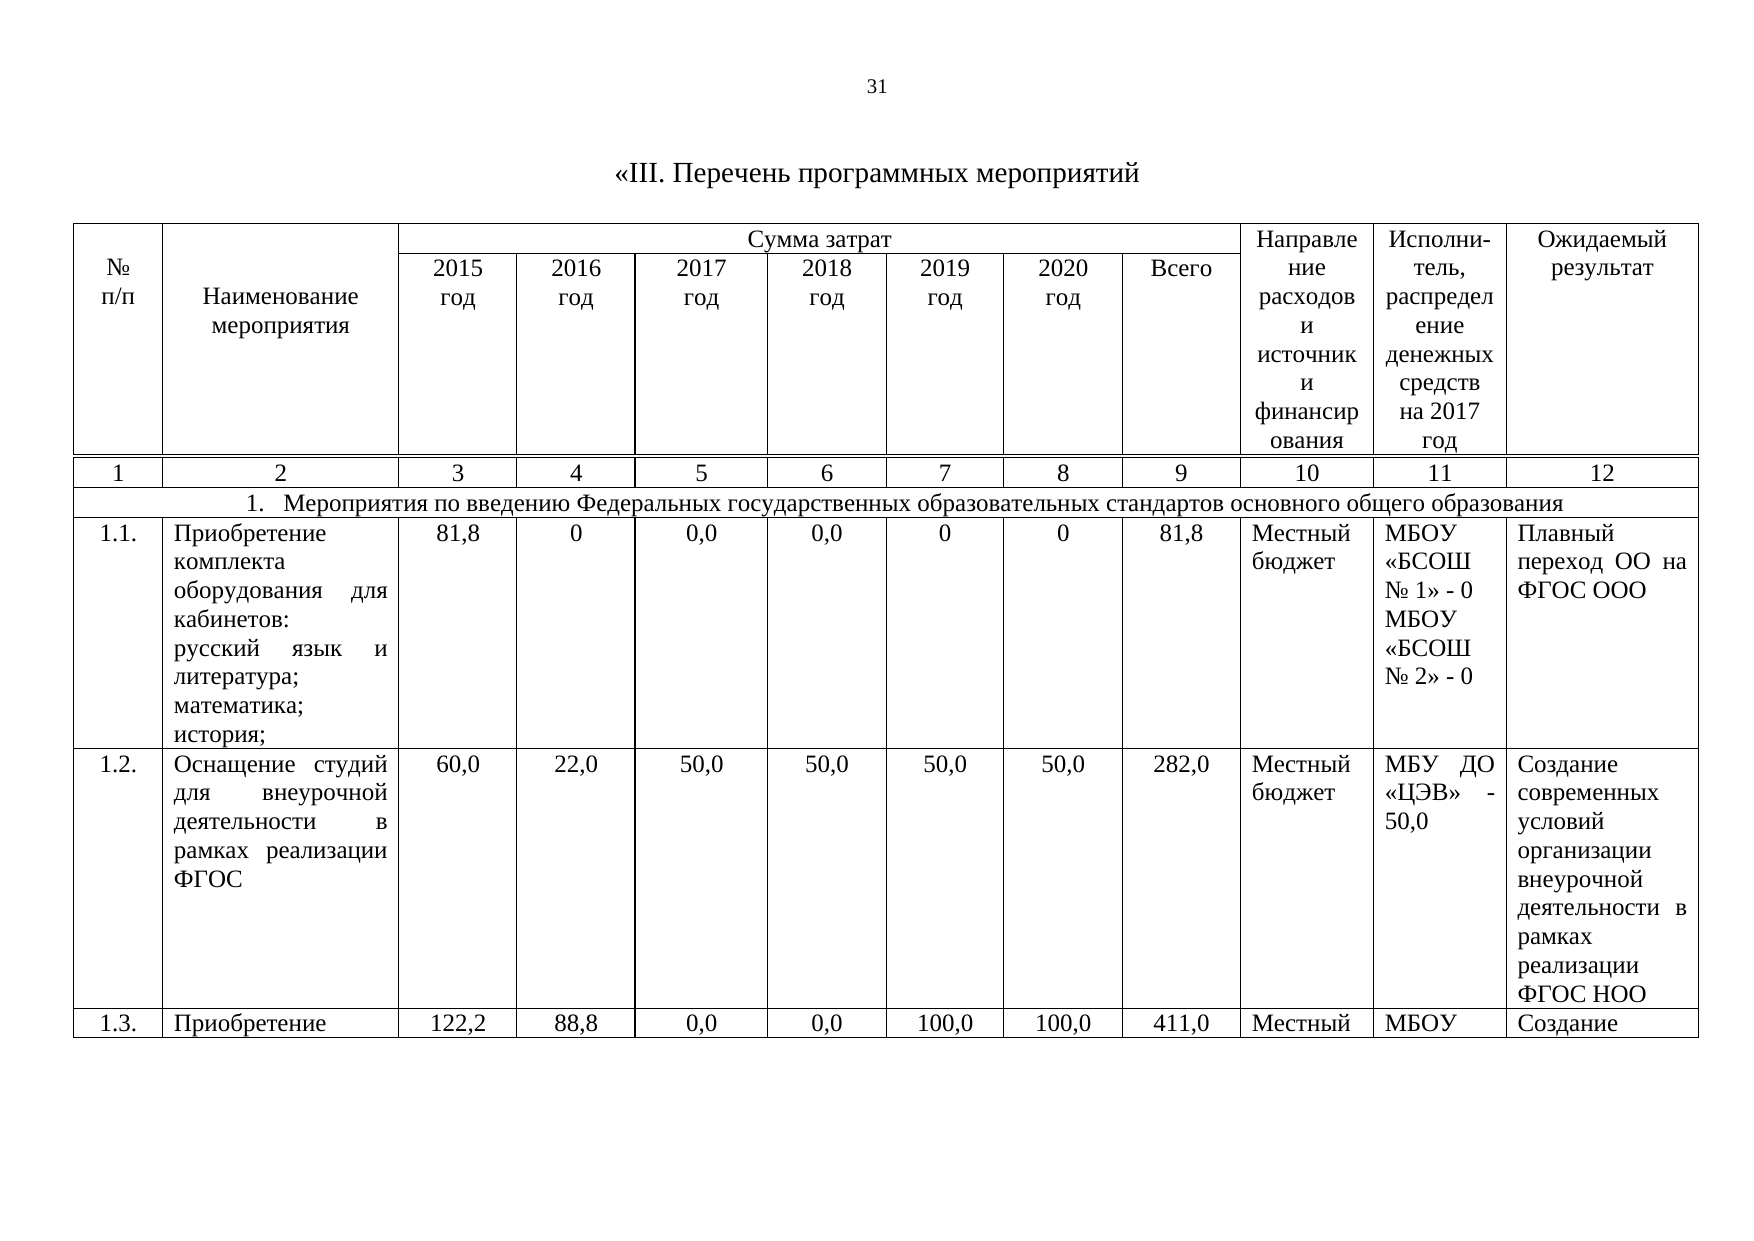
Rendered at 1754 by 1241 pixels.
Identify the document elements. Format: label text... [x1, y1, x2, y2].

table_cell 100,0 [1004, 1009, 1122, 1037]
table_cell Оснащение студий для внеурочной деятельности в рамках реализации ФГОС [163, 749, 398, 1007]
table_header 5 [636, 458, 767, 487]
table_cell 50,0 [768, 749, 886, 1007]
table_cell 2015 год [399, 254, 516, 454]
table_cell 0,0 [636, 518, 767, 748]
table_cell 2016 год [517, 254, 634, 454]
table_cell Приобретение комплекта оборудования для кабинетов: русский язык и литература; математика; история; [163, 518, 398, 748]
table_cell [1374, 1009, 1506, 1037]
table_cell 50,0 [887, 749, 1003, 1007]
table_cell 0,0 [768, 1009, 886, 1037]
table_header № п/п [74, 224, 162, 454]
table_cell 0,0 [768, 518, 886, 748]
table_cell 60,0 [399, 749, 516, 1007]
table_header 11 [1374, 458, 1506, 487]
table_cell Местный бюджет [1241, 1009, 1373, 1037]
table_header 8 [1004, 458, 1122, 487]
table_header 4 [517, 458, 634, 487]
table_cell 1.2. [74, 749, 162, 1007]
table_cell 1.1. [74, 518, 162, 748]
table_cell Местный бюджет [1241, 749, 1373, 1007]
table_header Наименование мероприятия [163, 224, 398, 454]
table_header 2 [163, 458, 398, 487]
table_cell 50,0 [636, 749, 767, 1007]
table_cell 81,8 [399, 518, 516, 748]
table_cell 22,0 [517, 749, 634, 1007]
table_cell Всего [1123, 254, 1240, 454]
table_header Ожидаемый результат [1507, 224, 1698, 454]
table_cell 0 [517, 518, 634, 748]
table_cell 2017 год [636, 254, 767, 454]
table_cell Создание современных условий организации внеурочной деятельности в рамках реализации ФГОС НОО [1507, 749, 1698, 1007]
table_cell Местный бюджет [1241, 518, 1373, 748]
table_header 12 [1507, 458, 1698, 487]
table_cell 1.3. [74, 1009, 162, 1037]
table_cell 282,0 [1123, 749, 1240, 1007]
text «III. Перечень программных мероприятий [118, 156, 1636, 189]
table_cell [1507, 1009, 1698, 1037]
table_header Сумма затрат [399, 224, 1240, 252]
table_cell 411,0 [1123, 1009, 1240, 1037]
table_cell МБУ ДО «ЦЭВ» - 50,0 [1374, 749, 1506, 1007]
table_cell 2019 год [887, 254, 1003, 454]
table_cell Мероприятия по введению Федеральных государственных образовательных стандартов основного общего образования [74, 488, 1698, 517]
table_cell 2020 год [1004, 254, 1122, 454]
table_cell Плавный переход ОО на ФГОС ООО [1507, 518, 1698, 748]
table_header 6 [768, 458, 886, 487]
table_header 1 [74, 458, 162, 487]
table_header Исполни- тель, распределение денежных средств на 2017 год [1374, 224, 1506, 454]
table_header 3 [399, 458, 516, 487]
table_header 9 [1123, 458, 1240, 487]
table_cell Приобретение спортивного оборудования [163, 1009, 398, 1037]
table_header Направление расходов и источники финансирования [1241, 224, 1373, 454]
table_cell 2018 год [768, 254, 886, 454]
table_cell 100,0 [887, 1009, 1003, 1037]
table_cell 50,0 [1004, 749, 1122, 1007]
table_cell 88,8 [517, 1009, 634, 1037]
table_header 7 [887, 458, 1003, 487]
table_cell 122,2 [399, 1009, 516, 1037]
table_cell 81,8 [1123, 518, 1240, 748]
table_header 10 [1241, 458, 1373, 487]
table_cell 0,0 [636, 1009, 767, 1037]
table_cell 0 [887, 518, 1003, 748]
table_cell 0 [1004, 518, 1122, 748]
table_cell МБОУ «БСОШ № 1» - 0 МБОУ «БСОШ № 2» - 0 [1374, 518, 1506, 748]
